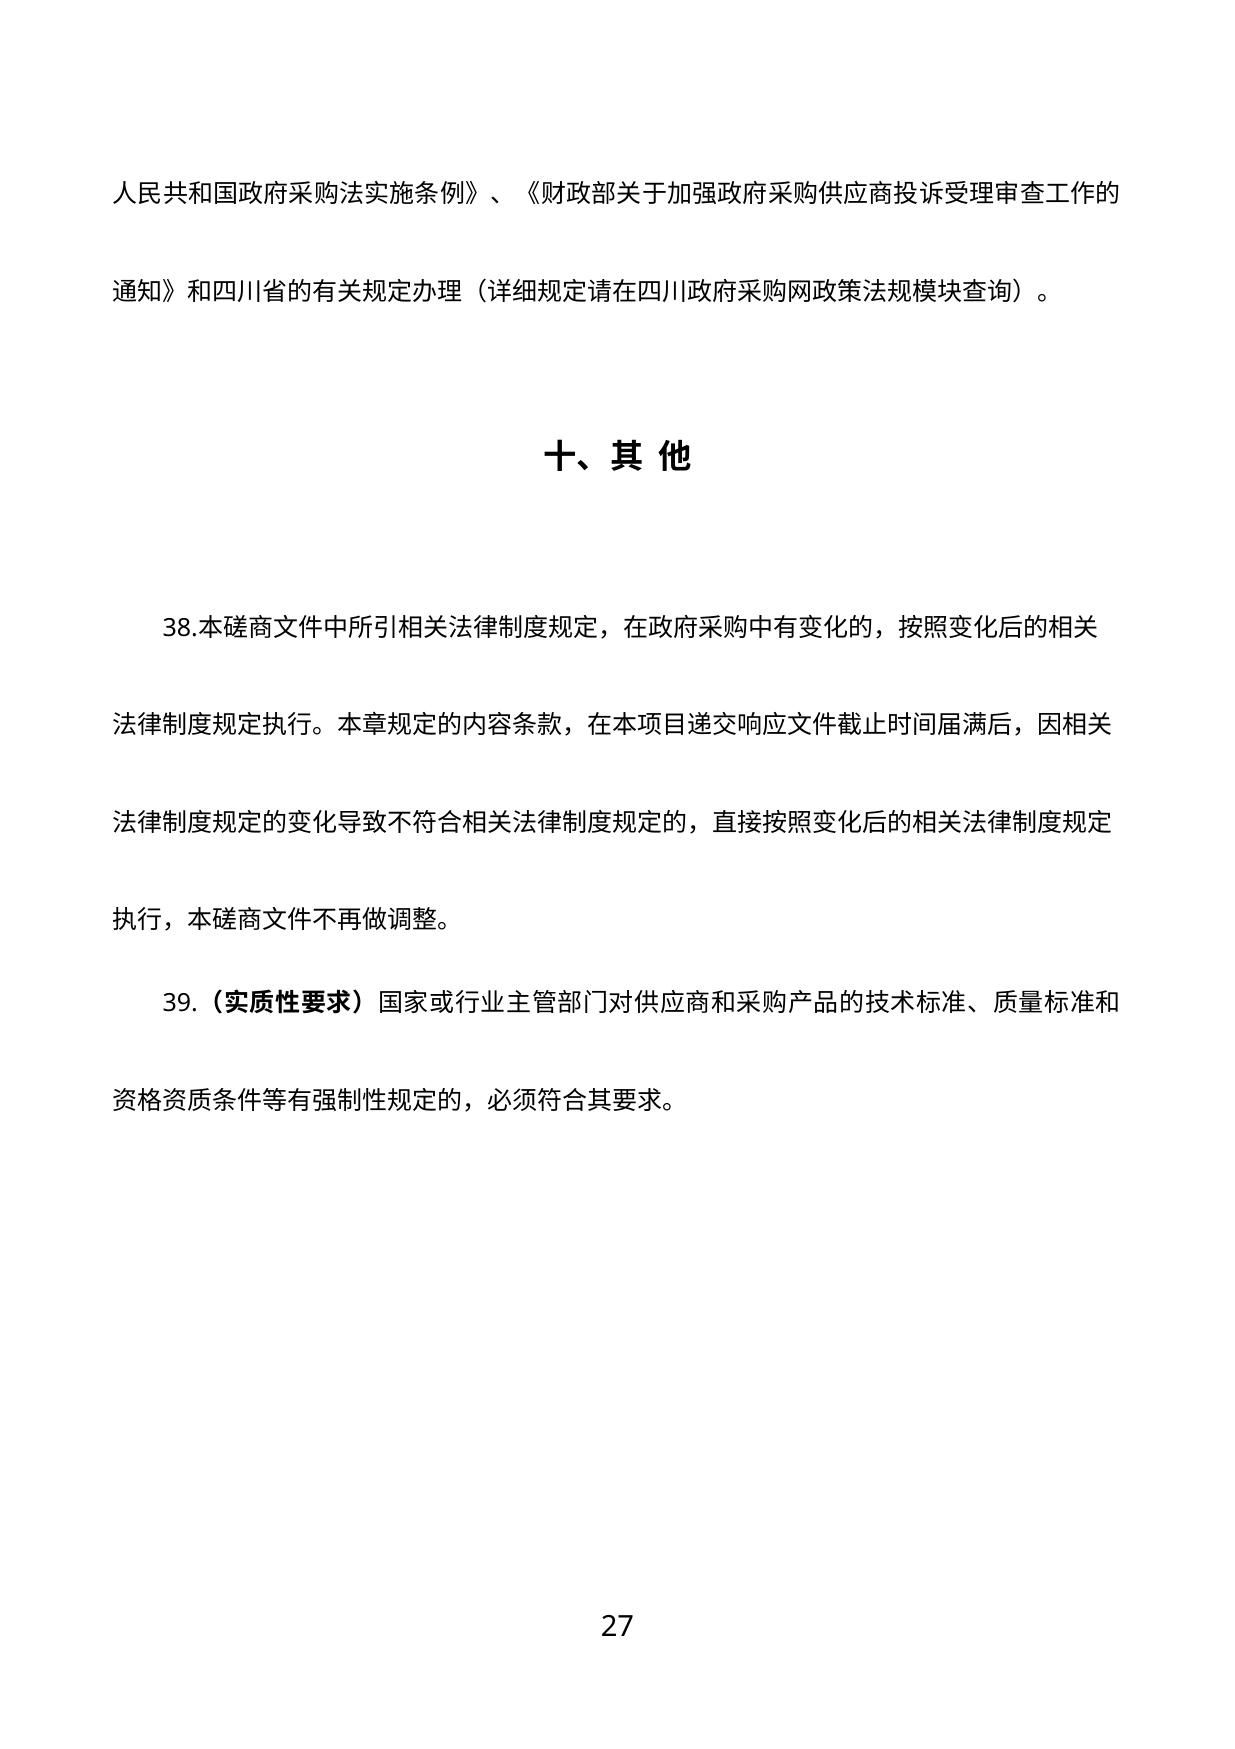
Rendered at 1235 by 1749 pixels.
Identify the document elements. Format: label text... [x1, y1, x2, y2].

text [112, 159, 1122, 322]
text 十、其 他 [112, 422, 1122, 487]
text 38.本磋商文件中所引相关法律制度规定，在政府采购中有变化的，按照变化后的相关法律制度规定执行。本章规定的内容条款，在本项目递交响应文件截止时间届满后，因相关法律制度规定的变化导致不符合相关法律制度规定的，直接按照变化后的相关法律制度规定执行，本磋商文件不再做调整。 [112, 593, 1122, 950]
text 39.（实质性要求）国家或行业主管部门对供应商和采购产品的技术标准、质量标准和资格资质条件等有强制性规定的，必须符合其要求。 [112, 968, 1122, 1131]
